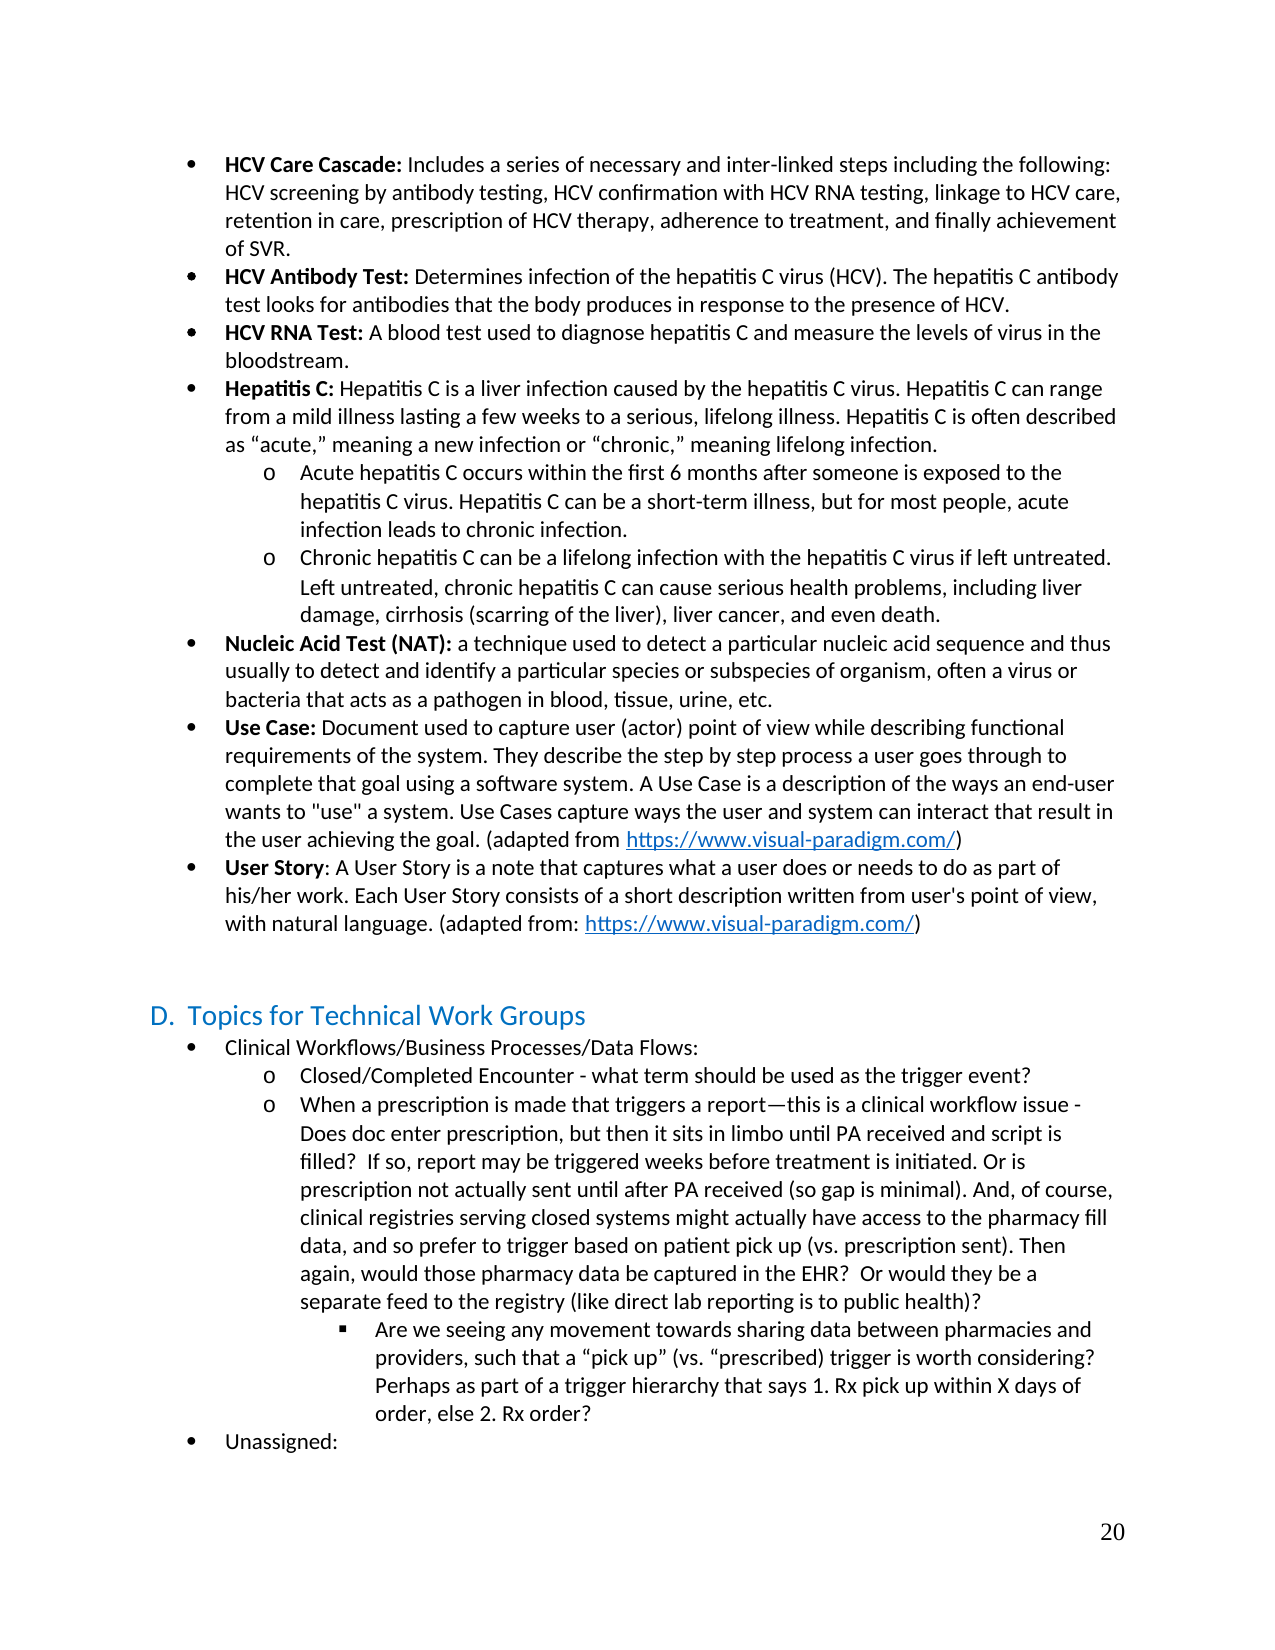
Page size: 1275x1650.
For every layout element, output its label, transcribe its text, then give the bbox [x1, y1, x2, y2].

list Unassigned: [187, 1427, 1125, 1455]
list HCV Antibody Test: Determines infection of the hepatitis C virus (HCV). The hepatitis C antibody test looks for antibodies that the body produces in response to the presence of HCV. [187, 262, 1125, 318]
list Chronic hepatitis C can be a lifelong infection with the hepatitis C virus if left untreated. Left untreated, chronic hepatitis C can cause serious health problems, including liver damage, cirrhosis (scarring of the liver), liver cancer, and even death. [262, 543, 1125, 629]
subtitle Topics for Technical Work Groups [150, 997, 1125, 1033]
list When a prescription is made that triggers a report—this is a clinical workflow issue -Does doc enter prescription, but then it sits in limbo until PA received and script is filled? If so, report may be triggered weeks before treatment is initiated. Or is prescription not actually sent until after PA received (so gap is minimal). And, of course, clinical registries serving closed systems might actually have access to the pharmacy fill data, and so prefer to trigger based on patient pick up (vs. prescription sent). Then again, would those pharmacy data be captured in the EHR? Or would they be a separate feed to the registry (like direct lab reporting is to public health)? [262, 1090, 1125, 1315]
list Closed/Completed Encounter - what term should be used as the trigger event? [262, 1061, 1125, 1090]
list HCV Care Cascade: Includes a series of necessary and inter-linked steps including the following: HCV screening by antibody testing, HCV confirmation with HCV RNA testing, linkage to HCV care, retention in care, prescription of HCV therapy, adherence to treatment, and finally achievement of SVR. [187, 150, 1125, 262]
list Are we seeing any movement towards sharing data between pharmacies and providers, such that a “pick up” (vs. “prescribed) trigger is worth considering? Perhaps as part of a trigger hierarchy that says 1. Rx pick up within X days of order, else 2. Rx order? [337, 1315, 1125, 1427]
list User Story: A User Story is a note that captures what a user does or needs to do as part of his/her work. Each User Story consists of a short description written from user's point of view, with natural language. (adapted from: https://www.visual-paradigm.com/) [187, 853, 1125, 937]
list Clinical Workflows/Business Processes/Data Flows: [187, 1033, 1125, 1061]
list Acute hepatitis C occurs within the first 6 months after someone is exposed to the hepatitis C virus. Hepatitis C can be a short-term illness, but for most people, acute infection leads to chronic infection. [262, 458, 1125, 543]
list HCV RNA Test: A blood test used to diagnose hepatitis C and measure the levels of virus in the bloodstream. [187, 318, 1125, 374]
list Hepatitis C: Hepatitis C is a liver infection caused by the hepatitis C virus. Hepatitis C can range from a mild illness lasting a few weeks to a serious, lifelong illness. Hepatitis C is often described as “acute,” meaning a new infection or “chronic,” meaning lifelong infection. [187, 374, 1125, 458]
list Use Case: Document used to capture user (actor) point of view while describing functional requirements of the system. They describe the step by step process a user goes through to complete that goal using a software system. A Use Case is a description of the ways an end-user wants to "use" a system. Use Cases capture ways the user and system can interact that result in the user achieving the goal. (adapted from https://www.visual-paradigm.com/) [187, 713, 1125, 853]
list Nucleic Acid Test (NAT): a technique used to detect a particular nucleic acid sequence and thus usually to detect and identify a particular species or subspecies of organism, often a virus or bacteria that acts as a pathogen in blood, tissue, urine, etc. [187, 629, 1125, 713]
